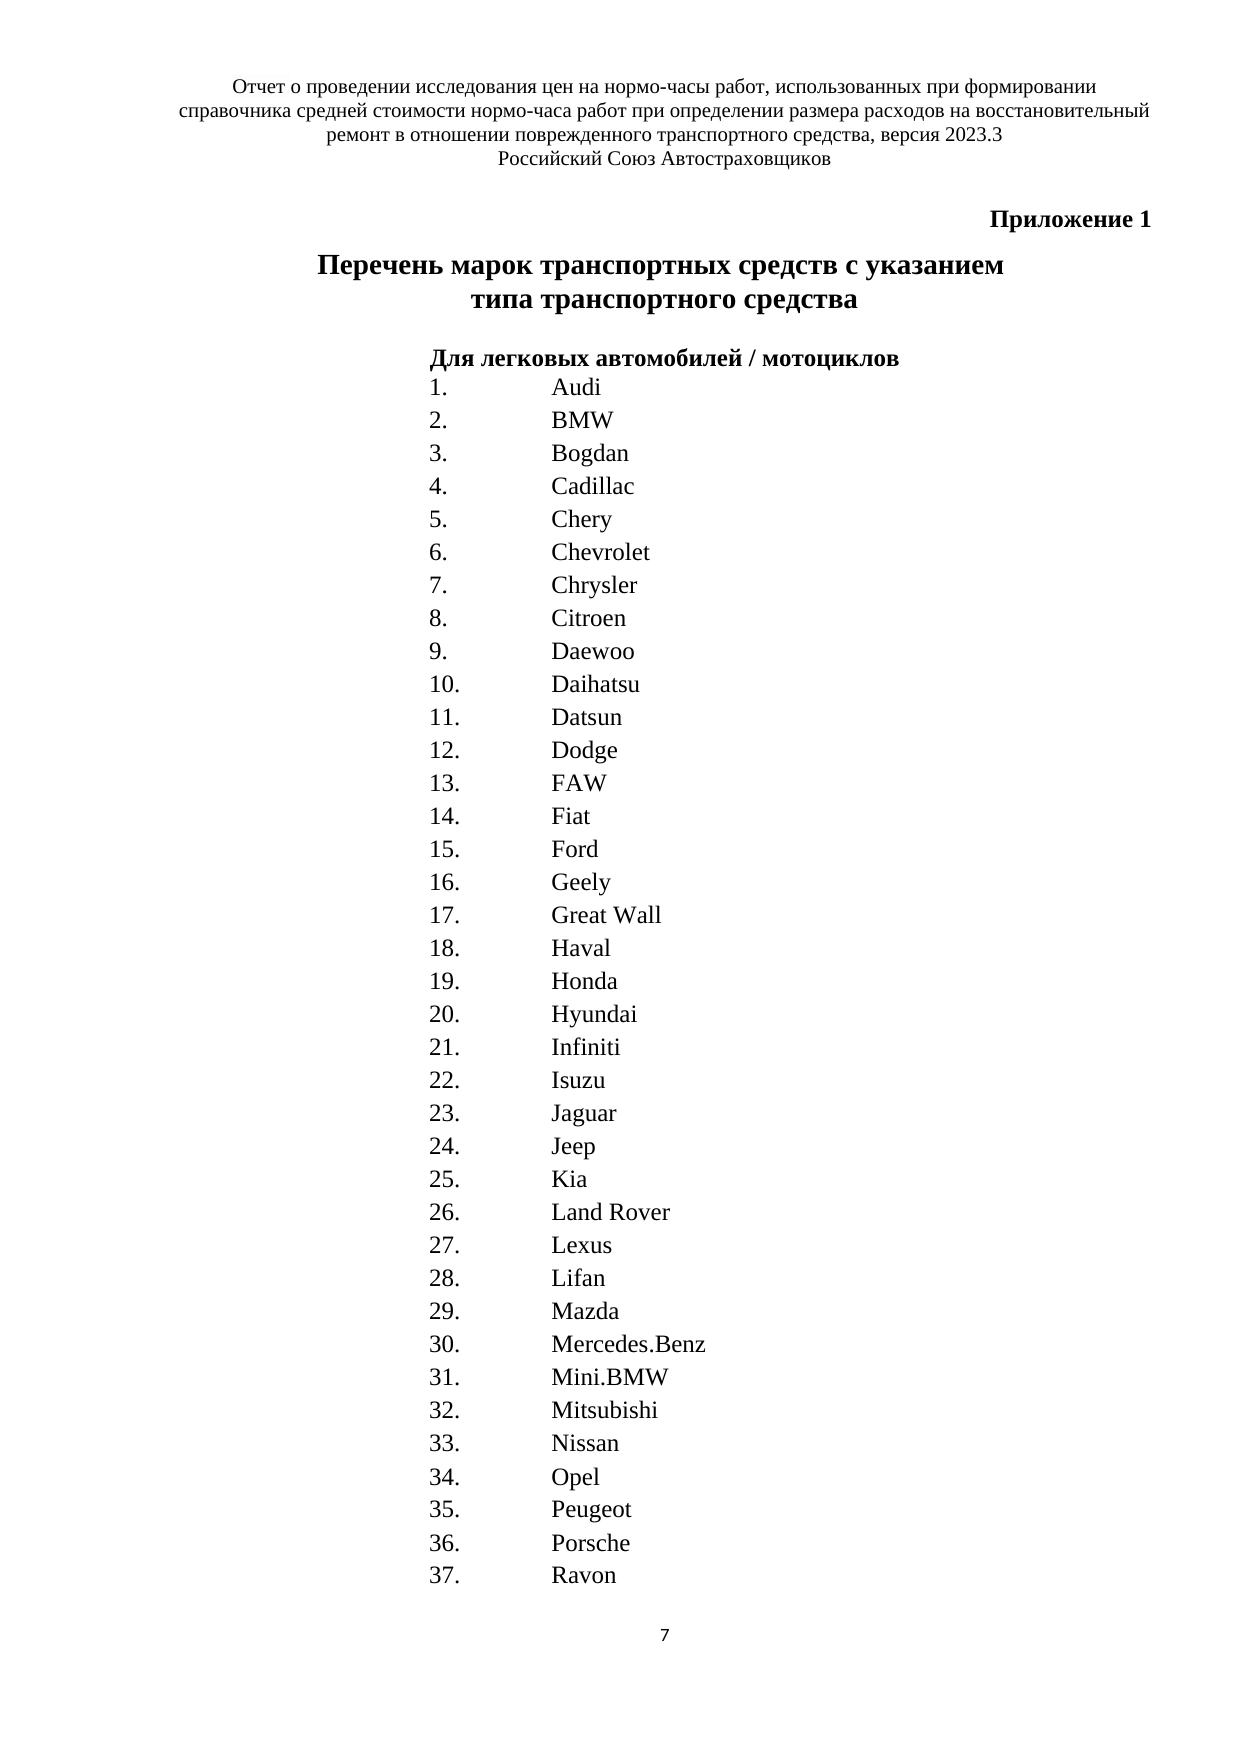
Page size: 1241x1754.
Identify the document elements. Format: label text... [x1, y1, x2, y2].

table_cell Cadillac [540, 471, 967, 504]
table_cell Mercedes.Benz [540, 1330, 967, 1362]
table_cell Citroen [540, 603, 967, 636]
table_cell Opel [540, 1462, 967, 1494]
table_cell [361, 933, 540, 966]
table_cell Infiniti [540, 1032, 967, 1065]
table_cell BMW [540, 405, 967, 438]
table_cell [361, 405, 540, 438]
table_cell Jeep [540, 1131, 967, 1164]
table_cell [361, 1330, 540, 1362]
table_cell Mitsubishi [540, 1396, 967, 1428]
table_cell [361, 570, 540, 603]
table_cell [361, 669, 540, 702]
table_cell Nissan [540, 1429, 967, 1462]
table_cell Land Rover [540, 1198, 967, 1230]
table_cell Ford [540, 834, 967, 867]
table_cell [361, 438, 540, 471]
table_cell [361, 999, 540, 1032]
table_cell [361, 1462, 540, 1494]
table_cell [361, 1561, 540, 1594]
table_cell [361, 735, 540, 768]
table_cell [361, 801, 540, 834]
table_cell [361, 603, 540, 636]
table_cell [361, 1164, 540, 1197]
text Для легковых автомобилей / мотоциклов [177, 343, 1152, 372]
table_cell Porsche [540, 1528, 967, 1561]
table_cell [361, 504, 540, 537]
table_cell Mazda [540, 1296, 967, 1329]
table_cell [361, 1098, 540, 1131]
table_cell Peugeot [540, 1495, 967, 1528]
table_cell [361, 1429, 540, 1462]
table_cell [361, 1296, 540, 1329]
table_cell Honda [540, 966, 967, 999]
table_cell [361, 702, 540, 735]
table_cell [361, 471, 540, 504]
table_header Audi [540, 372, 967, 405]
table_cell [361, 1396, 540, 1428]
table_cell [361, 1230, 540, 1263]
table_cell Daihatsu [540, 669, 967, 702]
table_cell Datsun [540, 702, 967, 735]
table_cell Dodge [540, 735, 967, 768]
table_cell [361, 867, 540, 900]
table_cell Daewoo [540, 636, 967, 669]
table_cell Lifan [540, 1264, 967, 1296]
table_cell [361, 966, 540, 999]
table_cell Isuzu [540, 1065, 967, 1098]
table_cell Fiat [540, 801, 967, 834]
table_cell [361, 1528, 540, 1561]
table_cell Hyundai [540, 999, 967, 1032]
table_cell Great Wall [540, 900, 967, 933]
table_cell [361, 1131, 540, 1164]
table_cell Haval [540, 933, 967, 966]
table_header [361, 372, 540, 405]
table_cell [361, 1198, 540, 1230]
table_cell [361, 834, 540, 867]
table_cell Mini.BMW [540, 1363, 967, 1396]
table_cell [361, 537, 540, 570]
table_cell [361, 768, 540, 801]
text Перечень марок транспортных средств с указанием типа транспортного средства [177, 247, 1152, 314]
table_cell [361, 1363, 540, 1396]
table_cell [361, 900, 540, 933]
table_cell [361, 1065, 540, 1098]
table_cell [361, 636, 540, 669]
table_cell Chevrolet [540, 537, 967, 570]
table_cell Geely [540, 867, 967, 900]
table_cell Lexus [540, 1230, 967, 1263]
table_cell FAW [540, 768, 967, 801]
text Приложение 1 [177, 204, 1152, 233]
table_cell Jaguar [540, 1098, 967, 1131]
table_cell Ravon [540, 1561, 967, 1594]
table_cell Bogdan [540, 438, 967, 471]
table_cell [361, 1032, 540, 1065]
table_cell Chrysler [540, 570, 967, 603]
table_cell Chery [540, 504, 967, 537]
table_cell [361, 1264, 540, 1296]
table_cell Kia [540, 1164, 967, 1197]
table_cell [361, 1495, 540, 1528]
